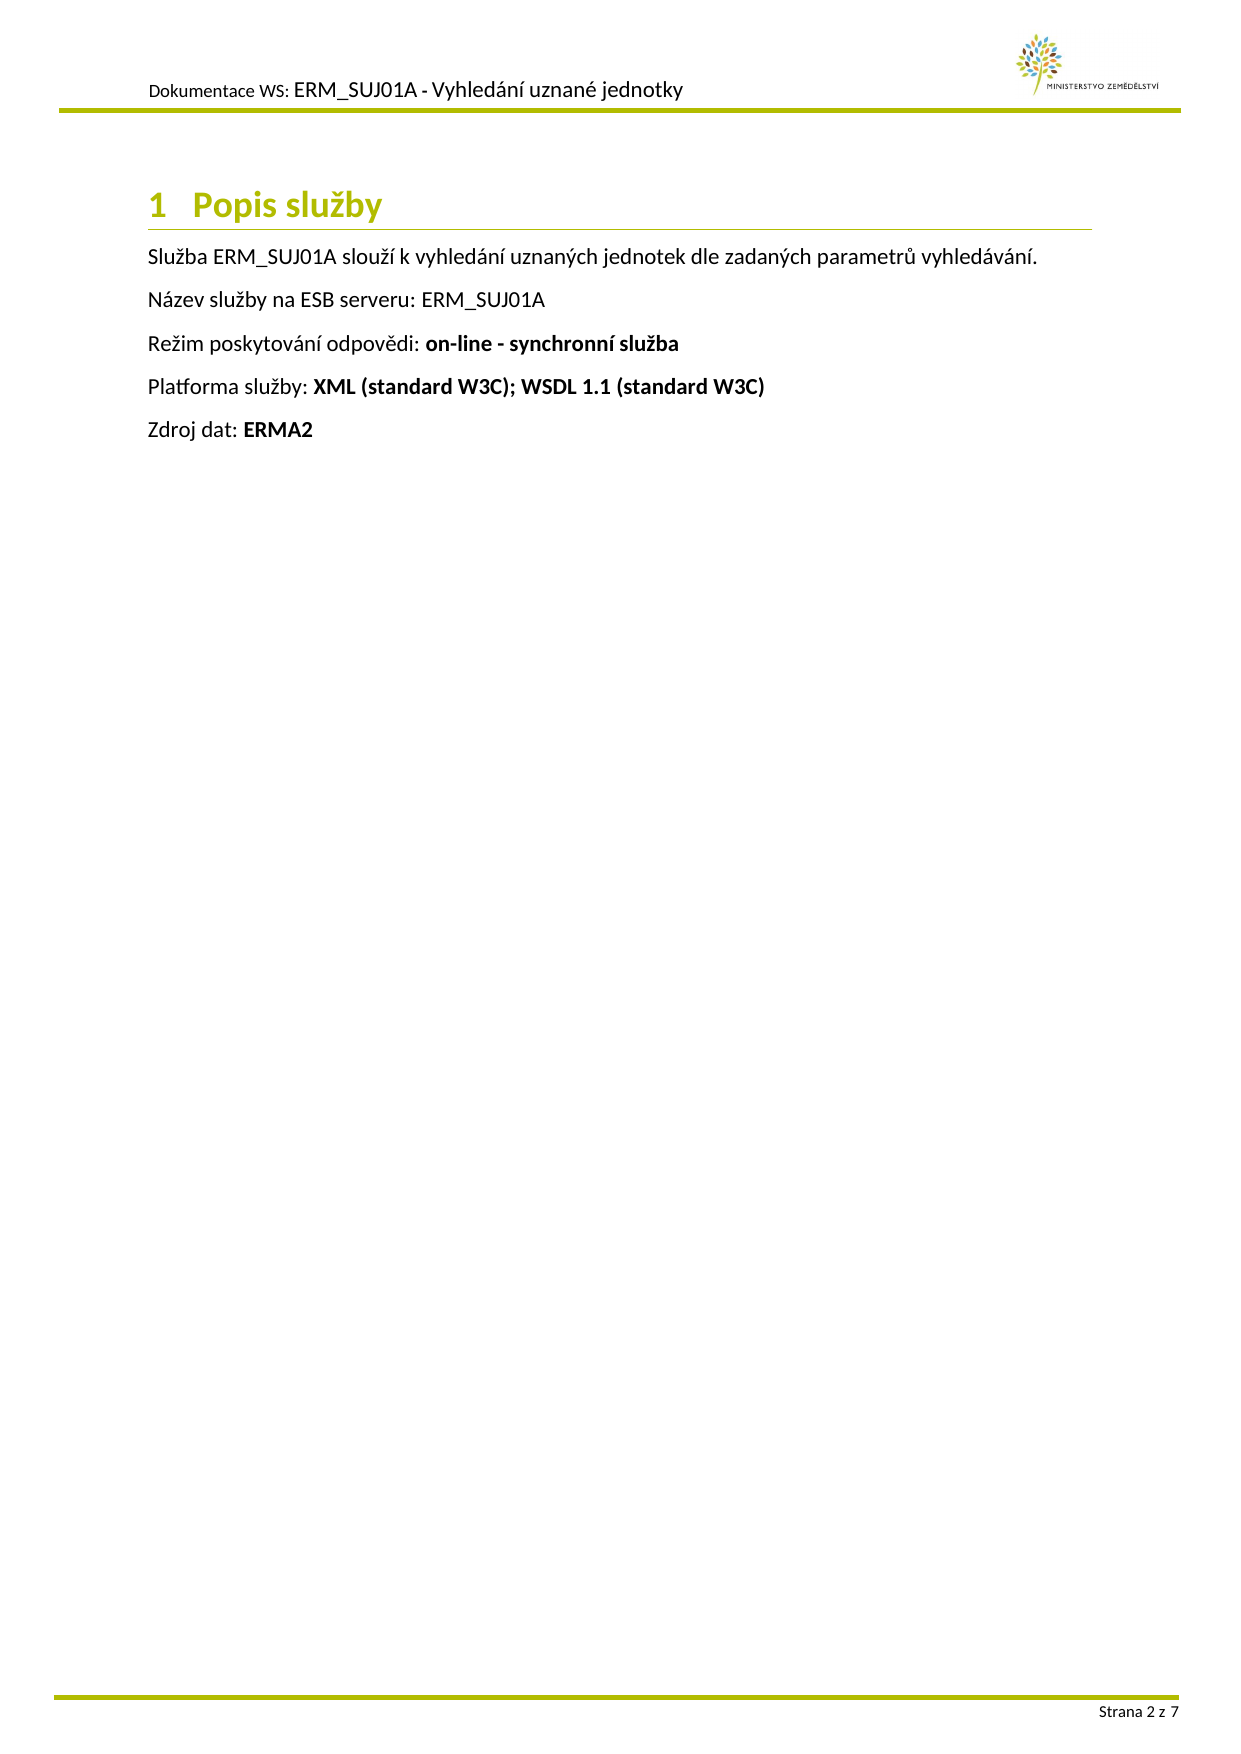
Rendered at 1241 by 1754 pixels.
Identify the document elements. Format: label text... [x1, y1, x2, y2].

text Služba slouží k vyhledání uznaných jednotek dle zadaných parametrů vyhledávání. [148, 242, 1092, 270]
text Platforma služby: XML (standard W3C); WSDL 1.1 (standard W3C) [148, 372, 1092, 400]
subtitle Popis služby [148, 181, 1092, 229]
text Režim poskytování odpovědi: on-line - synchronní služba [148, 329, 1092, 357]
text Zdroj dat: ERMA2 [148, 415, 1092, 443]
picture [1014, 29, 1161, 99]
text Název služby na ESB serveru: [148, 286, 1092, 313]
